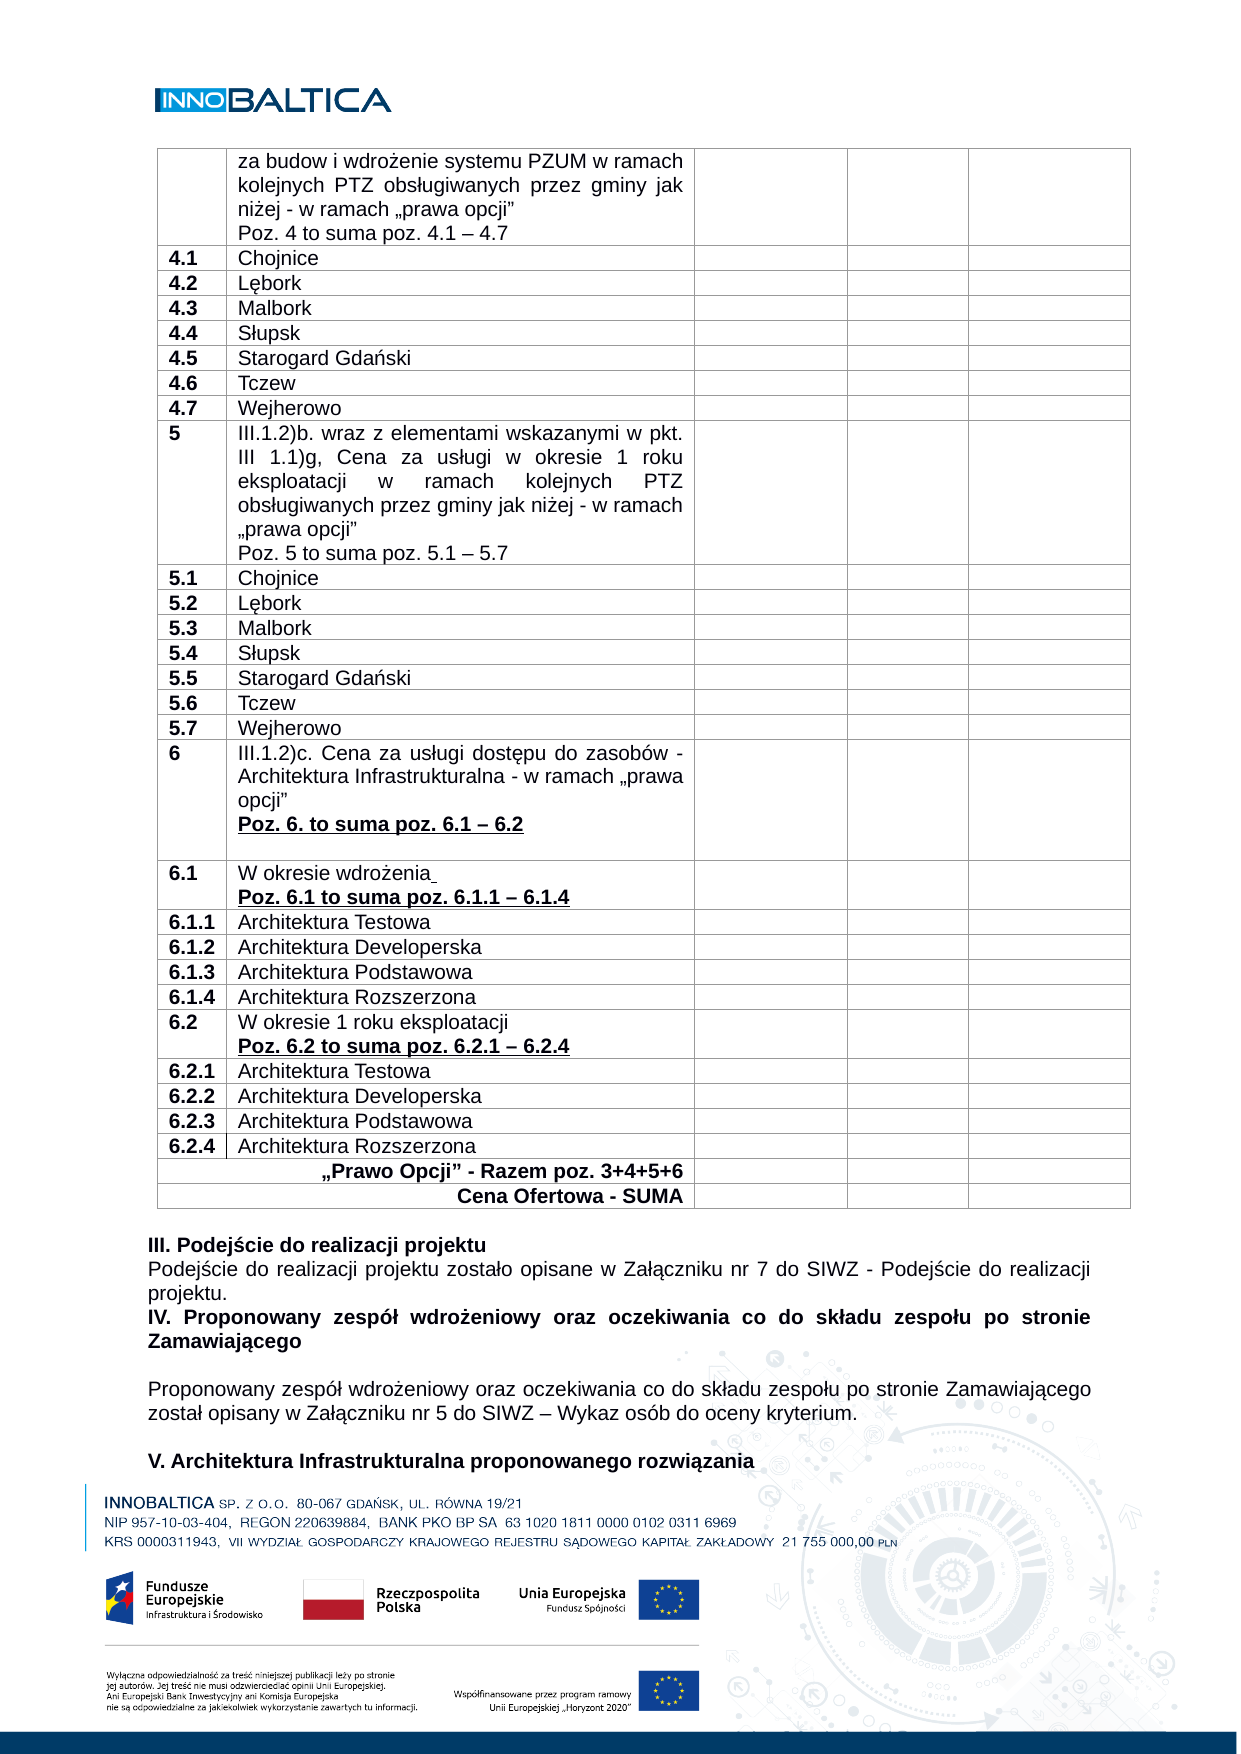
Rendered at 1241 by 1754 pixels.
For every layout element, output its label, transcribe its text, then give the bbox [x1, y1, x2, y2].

table_cell 6.1 [158, 861, 226, 909]
table_cell [969, 396, 1130, 419]
table_cell 4.5 [158, 346, 226, 369]
table_cell [848, 861, 968, 909]
table_cell [695, 615, 847, 639]
table_cell [695, 321, 847, 344]
table_cell [695, 910, 847, 934]
table_cell [969, 1059, 1130, 1083]
table_cell [695, 690, 847, 714]
table_cell 6.1.3 [158, 960, 226, 984]
table_cell [848, 321, 968, 344]
table_cell Architektura Developerska [227, 1084, 694, 1108]
table_cell [695, 640, 847, 664]
table_cell [969, 910, 1130, 934]
table_cell [848, 665, 968, 689]
table_cell 4.3 [158, 296, 226, 319]
table_cell Starogard Gdański [227, 665, 694, 689]
table_cell [695, 1109, 847, 1133]
table_cell 6.2 [158, 1010, 226, 1058]
table_cell [848, 396, 968, 419]
table_cell [969, 1134, 1130, 1158]
table_cell 6.1.4 [158, 985, 226, 1009]
table_cell Architektura Testowa [227, 1059, 694, 1083]
table_cell [969, 1084, 1130, 1108]
table_cell Lębork [227, 590, 694, 614]
table_cell Wejherowo [227, 396, 694, 419]
table_cell [848, 640, 968, 664]
table_cell [695, 246, 847, 269]
table_cell 6.2.2 [158, 1084, 226, 1108]
table_cell [969, 1109, 1130, 1133]
table_cell [848, 1184, 968, 1208]
table_cell 5.3 [158, 615, 226, 639]
table_cell Słupsk [227, 321, 694, 344]
table_cell 4.6 [158, 371, 226, 394]
table_cell [695, 665, 847, 689]
table_cell [695, 296, 847, 319]
table_cell [695, 271, 847, 294]
table_cell [848, 985, 968, 1009]
table_cell 5.7 [158, 715, 226, 739]
table_cell 6.1.2 [158, 935, 226, 959]
table_cell 5.1 [158, 565, 226, 589]
table_cell III.1.2)c. Cena za usługi dostępu do zasobów - Architektura Infrastrukturalna - w ramach „prawa opcji” Poz. 6. to suma poz. 6.1 – 6.2 [227, 740, 694, 860]
table_cell [969, 421, 1130, 564]
table_cell 5.4 [158, 640, 226, 664]
table_cell [969, 149, 1130, 244]
table_cell [695, 590, 847, 614]
table_cell [969, 690, 1130, 714]
table_cell 6.2.3 [158, 1109, 226, 1133]
table_cell [848, 960, 968, 984]
table_cell [848, 1059, 968, 1083]
table_cell [969, 296, 1130, 319]
text IV. Proponowany zespół wdrożeniowy oraz oczekiwania co do składu zespołu po stronie Zamawiającego [148, 1305, 1092, 1353]
table_cell 6.1.1 [158, 910, 226, 934]
table_cell Słupsk [227, 640, 694, 664]
table_cell III.1.2)b. wraz z elementami wskazanymi w pkt. III 1.1)g, Cena za usługi w okresie 1 roku eksploatacji w ramach kolejnych PTZ obsługiwanych przez gminy jak niżej - w ramach „prawa opcji” Poz. 5 to suma poz. 5.1 – 5.7 [227, 421, 694, 564]
table_cell [695, 1010, 847, 1058]
table_cell [695, 565, 847, 589]
table_cell [969, 985, 1130, 1009]
text Proponowany zespół wdrożeniowy oraz oczekiwania co do składu zespołu po stronie Zamawiającego został opisany w Załączniku nr 5 do SIWZ – Wykaz osób do oceny kryterium. [148, 1377, 1092, 1425]
table_cell [695, 149, 847, 244]
table_cell [848, 1159, 968, 1183]
table_cell [695, 960, 847, 984]
table_cell [848, 590, 968, 614]
table_cell [695, 371, 847, 394]
table_cell [969, 861, 1130, 909]
table_cell 4.4 [158, 321, 226, 344]
table_cell Architektura Testowa [227, 910, 694, 934]
table_cell [969, 271, 1130, 294]
table_cell [848, 149, 968, 244]
table_cell 4.1 [158, 246, 226, 269]
table_cell [848, 690, 968, 714]
table_cell [969, 640, 1130, 664]
table_cell [695, 985, 847, 1009]
table_cell [695, 1059, 847, 1083]
picture [0, 1327, 1237, 1754]
table_cell [969, 565, 1130, 589]
table_cell 4.7 [158, 396, 226, 419]
table_cell 6 [158, 740, 226, 860]
table_cell [848, 296, 968, 319]
table_cell Chojnice [227, 565, 694, 589]
table_cell 5.5 [158, 665, 226, 689]
table_cell [848, 615, 968, 639]
table_cell Architektura Podstawowa [227, 960, 694, 984]
table_cell Tczew [227, 371, 694, 394]
table_cell [969, 1184, 1130, 1208]
table_cell „Prawo Opcji” - Razem poz. 3+4+5+6 [158, 1159, 694, 1183]
table_cell [969, 1010, 1130, 1058]
table_cell [848, 1010, 968, 1058]
table_cell [848, 565, 968, 589]
table_cell [695, 396, 847, 419]
table_cell 6.2.1 [158, 1059, 226, 1083]
table_cell [695, 861, 847, 909]
table_cell [969, 960, 1130, 984]
table_cell [969, 665, 1130, 689]
table_cell [695, 1084, 847, 1108]
table_cell [848, 910, 968, 934]
table_cell Chojnice [227, 246, 694, 269]
table_cell Lębork [227, 271, 694, 294]
table_cell [695, 935, 847, 959]
table_cell Malbork [227, 615, 694, 639]
table_cell [848, 715, 968, 739]
table_cell [969, 371, 1130, 394]
picture [147, 73, 398, 123]
text V. Architektura Infrastrukturalna proponowanego rozwiązania [148, 1449, 1092, 1473]
table_cell [848, 1084, 968, 1108]
table_cell [848, 371, 968, 394]
table_cell Architektura Developerska [227, 935, 694, 959]
table_cell W okresie 1 roku eksploatacji Poz. 6.2 to suma poz. 6.2.1 – 6.2.4 [227, 1010, 694, 1058]
text Podejście do realizacji projektu zostało opisane w Załączniku nr 7 do SIWZ - Podejście do realizacji projektu. [148, 1257, 1092, 1305]
table_cell 5 [158, 421, 226, 564]
table_cell [848, 246, 968, 269]
table_cell [848, 1134, 968, 1158]
table_cell [695, 421, 847, 564]
table_cell 4.2 [158, 271, 226, 294]
table_cell Tczew [227, 690, 694, 714]
table_cell [969, 615, 1130, 639]
table_cell [969, 590, 1130, 614]
table_cell [969, 935, 1130, 959]
table_cell [969, 321, 1130, 344]
table_cell [695, 1134, 847, 1158]
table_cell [227, 149, 694, 244]
table_cell Architektura Rozszerzona [227, 985, 694, 1009]
table_cell 6.2.4 [158, 1134, 226, 1158]
table_cell Architektura Rozszerzona [227, 1134, 694, 1158]
table_cell [848, 421, 968, 564]
table_cell [695, 715, 847, 739]
table_cell [969, 740, 1130, 860]
table_cell Malbork [227, 296, 694, 319]
table_cell [848, 346, 968, 369]
table_cell Wejherowo [227, 715, 694, 739]
table_cell [969, 1159, 1130, 1183]
table_cell [695, 1184, 847, 1208]
table_cell [848, 1109, 968, 1133]
table_cell [969, 246, 1130, 269]
table_cell [695, 346, 847, 369]
text III. Podejście do realizacji projektu [148, 1233, 1092, 1257]
table_cell Cena Ofertowa - SUMA [158, 1184, 694, 1208]
table_cell [969, 346, 1130, 369]
table_cell [969, 715, 1130, 739]
table_cell [848, 935, 968, 959]
table_cell [695, 1159, 847, 1183]
table_cell Starogard Gdański [227, 346, 694, 369]
table_cell 5.6 [158, 690, 226, 714]
table_cell Architektura Podstawowa [227, 1109, 694, 1133]
table_cell 4 [158, 149, 226, 244]
table_cell [695, 740, 847, 860]
table_cell [848, 740, 968, 860]
table_cell W okresie wdrożenia Poz. 6.1 to suma poz. 6.1.1 – 6.1.4 [227, 861, 694, 909]
table_cell [848, 271, 968, 294]
table_cell 5.2 [158, 590, 226, 614]
